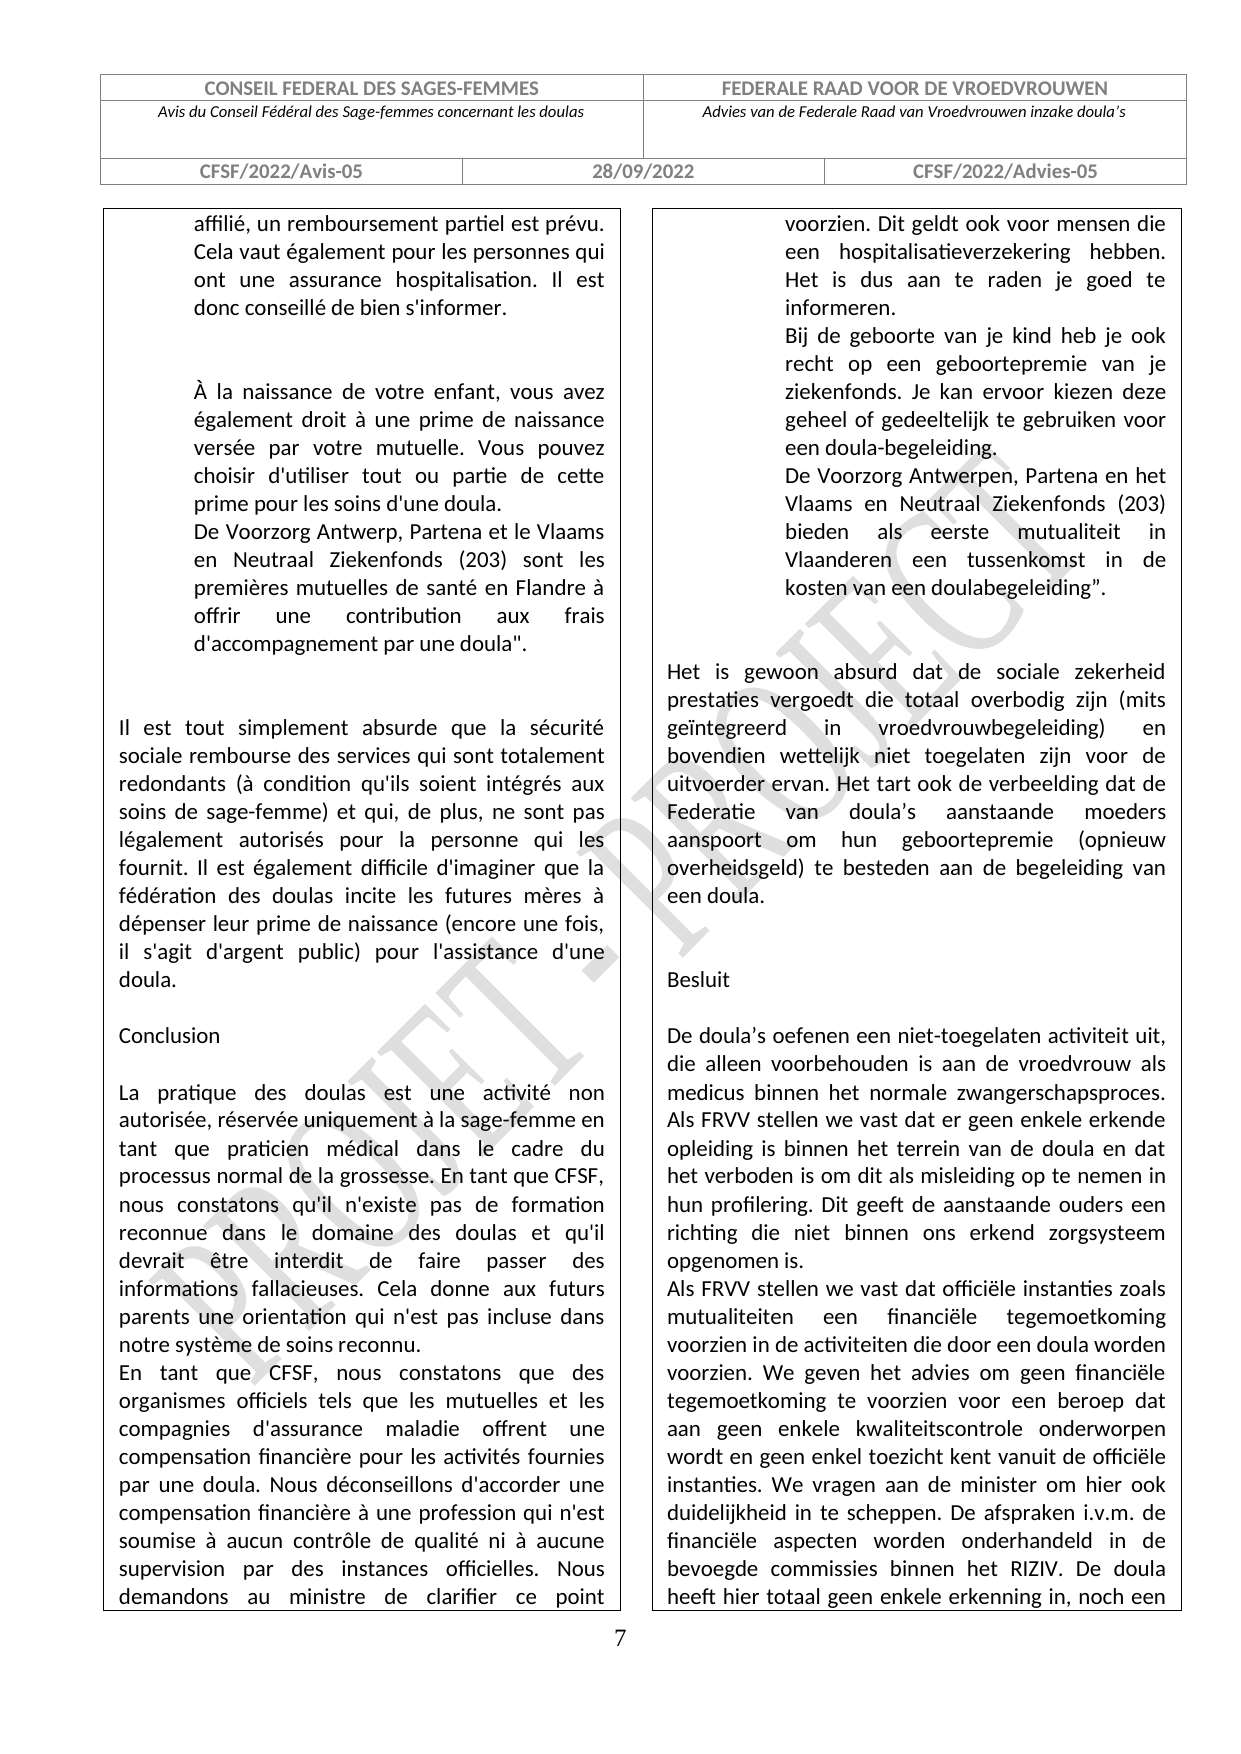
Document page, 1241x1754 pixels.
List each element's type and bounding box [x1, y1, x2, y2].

table_header [104, 209, 620, 1610]
table_header [621, 208, 652, 1610]
table_header [653, 209, 1181, 1610]
